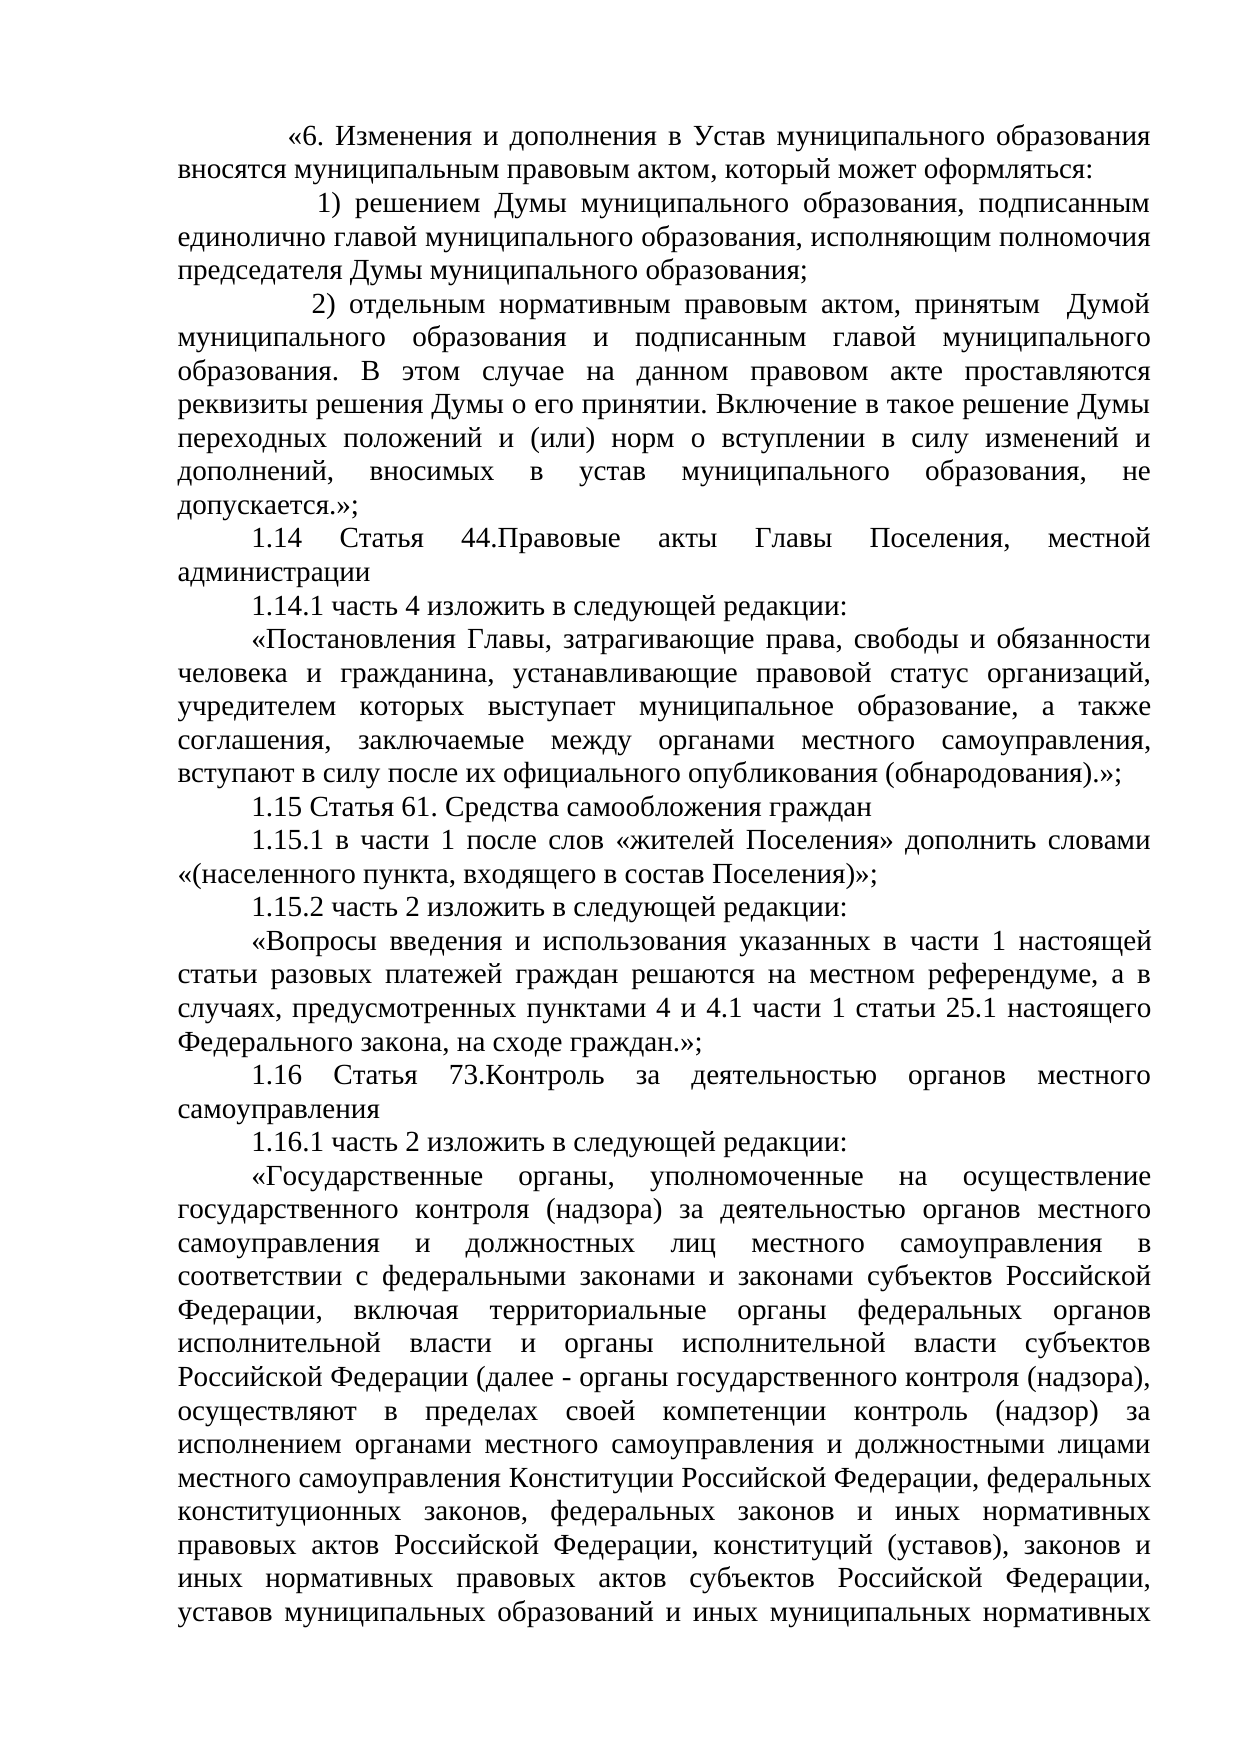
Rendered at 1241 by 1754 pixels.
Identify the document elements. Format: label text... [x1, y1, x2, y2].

text 1.15 Статья 61. Средства самообложения граждан [177, 789, 1152, 822]
text «6. Изменения и дополнения в Устав муниципального образования вносятся муниципальным правовым актом, который может оформляться: [177, 118, 1152, 185]
text 2) отдельным нормативным правовым актом, принятым Думой муниципального образования и подписанным главой муниципального образования. В этом случае на данном правовом акте проставляются реквизиты решения Думы о его принятии. Включение в такое решение Думы переходных положений и (или) норм о вступлении в силу изменений и дополнений, вносимых в устав муниципального образования, не допускается.»; [177, 286, 1152, 521]
text «Вопросы введения и использования указанных в части 1 настоящей статьи разовых платежей граждан решаются на местном референдуме, а в случаях, предусмотренных пунктами 4 и 4.1 части 1 статьи 25.1 настоящего Федерального закона, на сходе граждан.»; [177, 923, 1152, 1057]
text 1.14 Статья 44.Правовые акты Главы Поселения, местной администрации [177, 521, 1152, 588]
text 1.14.1 часть 4 изложить в следующей редакции: [177, 588, 1152, 621]
text 1.16 Статья 73.Контроль за деятельностью органов местного самоуправления [177, 1057, 1152, 1124]
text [177, 1158, 1152, 1627]
text «Постановления Главы, затрагивающие права, свободы и обязанности человека и гражданина, устанавливающие правовой статус организаций, учредителем которых выступает муниципальное образование, а также соглашения, заключаемые между органами местного самоуправления, вступают в силу после их официального опубликования (обнародования).»; [177, 621, 1152, 789]
text 1.16.1 часть 2 изложить в следующей редакции: [177, 1124, 1152, 1158]
text 1) решением Думы муниципального образования, подписанным единолично главой муниципального образования, исполняющим полномочия председателя Думы муниципального образования; [177, 185, 1152, 286]
text 1.15.2 часть 2 изложить в следующей редакции: [177, 889, 1152, 923]
text 1.15.1 в части 1 после слов «жителей Поселения» дополнить словами «(населенного пункта, входящего в состав Поселения)»; [177, 822, 1152, 889]
